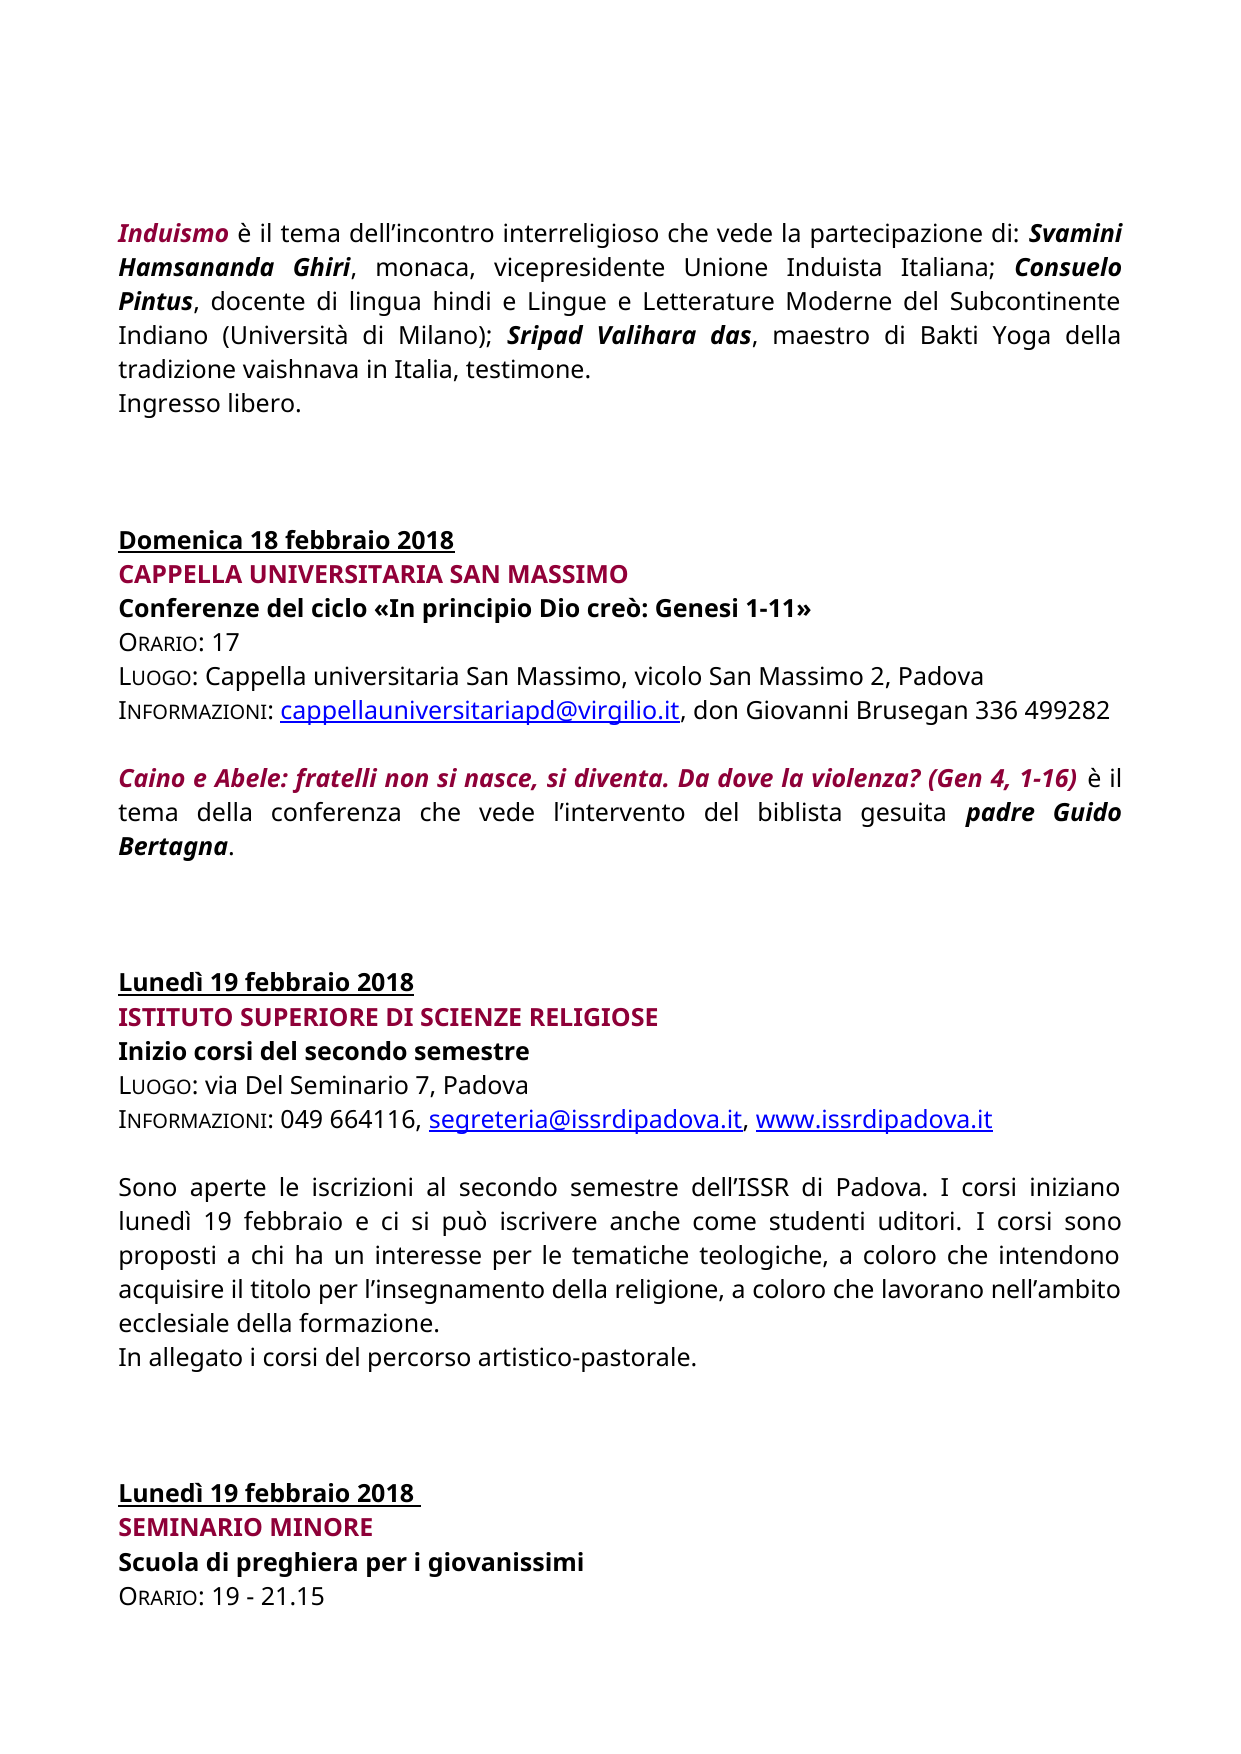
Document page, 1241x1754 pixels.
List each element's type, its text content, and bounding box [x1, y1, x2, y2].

text Induismo è il tema dell’incontro interreligioso che vede la partecipazione di: Svamini Hamsananda Ghiri, monaca, vicepresidente Unione Induista Italiana; Consuelo Pintus, docente di lingua hindi e Lingue e Letterature Moderne del Subcontinente Indiano (Università di Milano); Sripad Valihara das, maestro di Bakti Yoga della tradizione vaishnava in Italia, testimone. [118, 216, 1122, 386]
text Lunedì 19 febbraio 2018 [118, 965, 1122, 999]
text Inizio corsi del secondo semestre [118, 1033, 1122, 1067]
text In allegato i corsi del percorso artistico-pastorale. [118, 1340, 1122, 1374]
text Ingresso libero. [118, 386, 1122, 420]
text CAPPELLA UNIVERSITARIA SAN MASSIMO [118, 556, 1122, 590]
text Conferenze del ciclo «In principio Dio creò: Genesi 1-11» [118, 590, 1122, 624]
text Orario: 19 - 21.15 [118, 1578, 1122, 1612]
text Orario: 17 [118, 624, 1122, 658]
text Luogo: Cappella universitaria San Massimo, vicolo San Massimo 2, Padova [118, 658, 1122, 693]
text ISTITUTO SUPERIORE DI SCIENZE RELIGIOSE [118, 999, 1122, 1033]
text Domenica 18 febbraio 2018 [118, 522, 1122, 556]
text Sono aperte le iscrizioni al secondo semestre dell’ISSR di Padova. I corsi iniziano lunedì 19 febbraio e ci si può iscrivere anche come studenti uditori. I corsi sono proposti a chi ha un interesse per le tematiche teologiche, a coloro che intendono acquisire il titolo per l’insegnamento della religione, a coloro che lavorano nell’ambito ecclesiale della formazione. [118, 1169, 1122, 1340]
text SEMINARIO MINORE [118, 1510, 1122, 1544]
text Luogo: via Del Seminario 7, Padova [118, 1067, 1122, 1101]
text Informazioni: 049 664116, segreteria@issrdipadova.it, www.issrdipadova.it [118, 1101, 1122, 1135]
text Lunedì 19 febbraio 2018 [118, 1476, 1122, 1510]
text Caino e Abele: fratelli non si nasce, si diventa. Da dove la violenza? (Gen 4, 1-16) è il tema della conferenza che vede l’intervento del biblista gesuita padre Guido Bertagna. [118, 761, 1122, 863]
text Scuola di preghiera per i giovanissimi [118, 1544, 1122, 1578]
text Informazioni: cappellauniversitariapd@virgilio.it, don Giovanni Brusegan 336 499282 [118, 693, 1122, 727]
